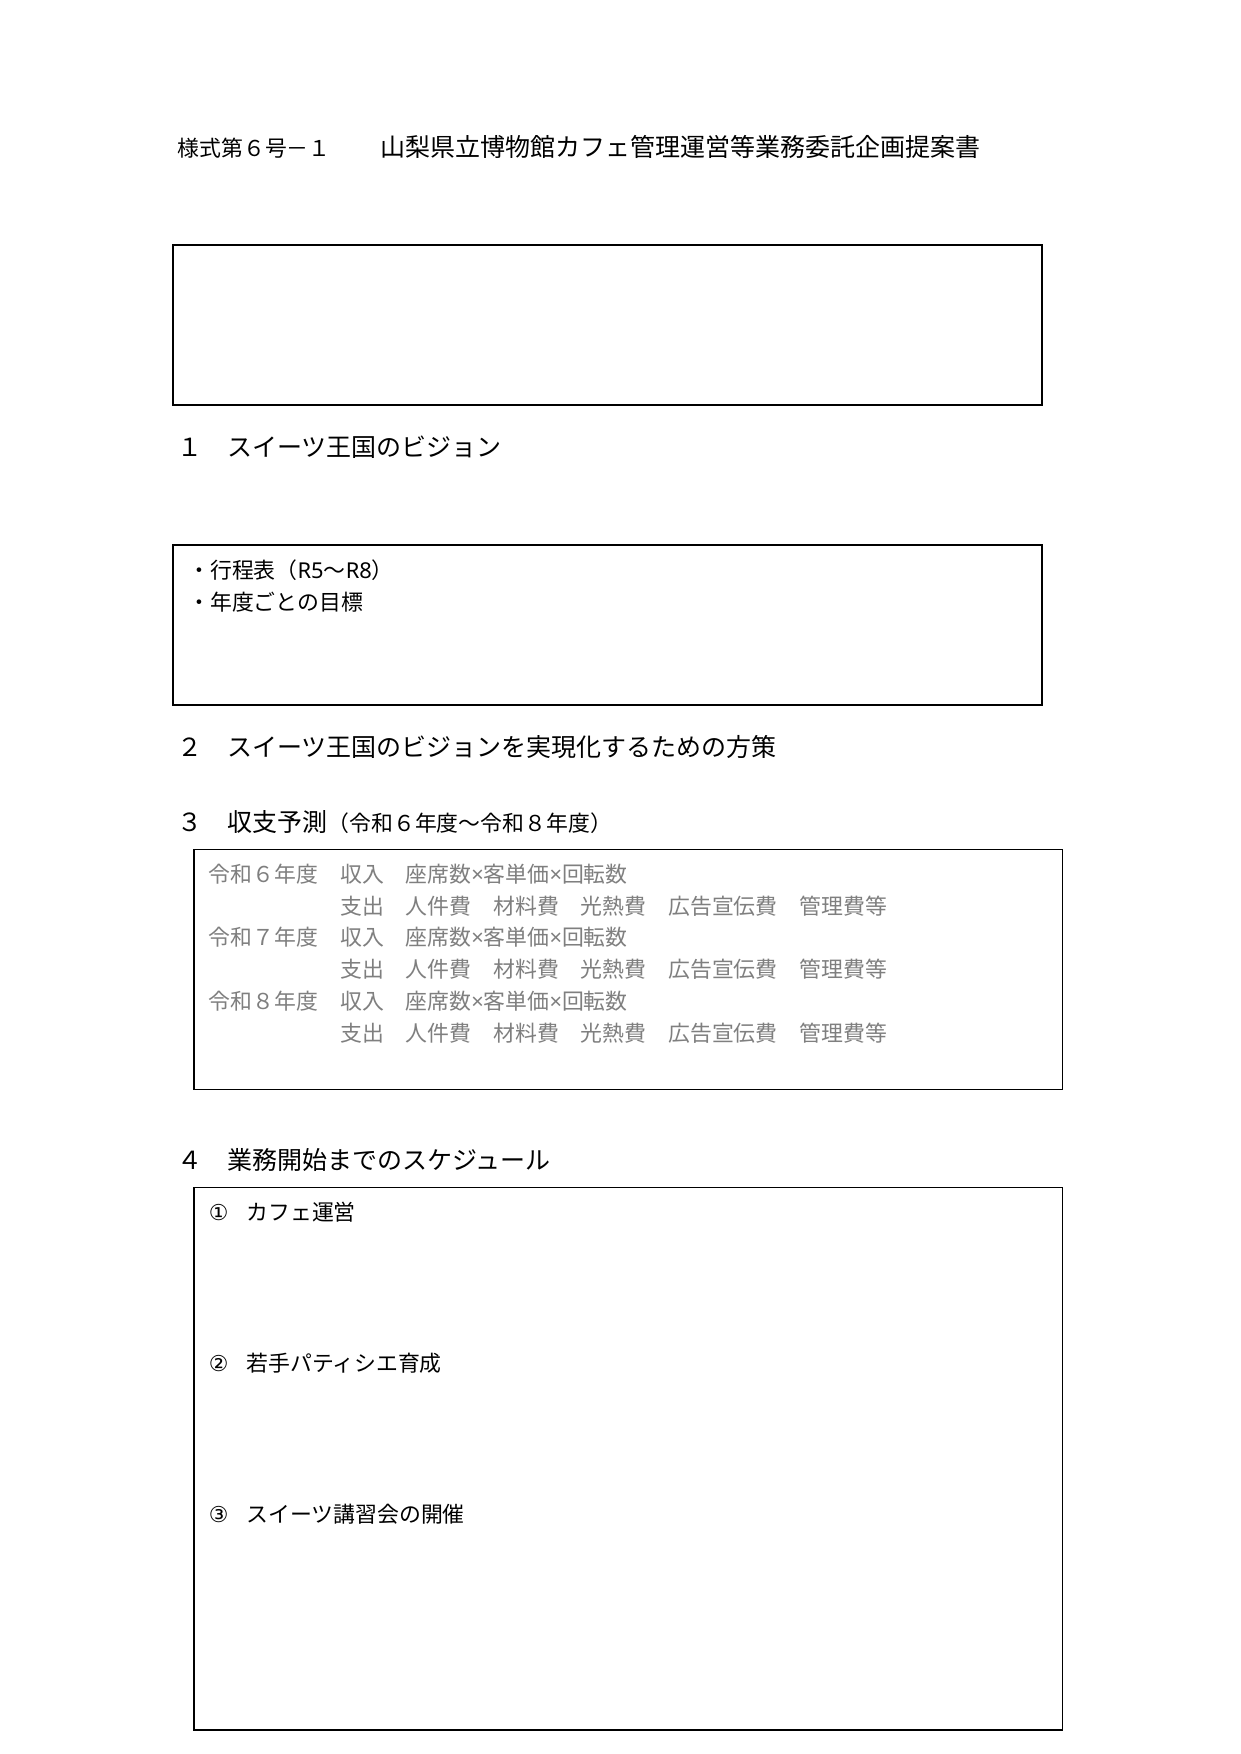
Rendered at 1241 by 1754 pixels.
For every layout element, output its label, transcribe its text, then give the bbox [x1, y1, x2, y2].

list ４ 業務開始までのスケジュール [177, 1139, 1063, 1177]
text 様式第６号－１ 山梨県立博物館カフェ管理運営等業務委託企画提案書 [177, 127, 1063, 164]
text ３ 収支予測（令和６年度～令和８年度） [177, 802, 1063, 839]
text ２ スイーツ王国のビジョンを実現化するための方策 [177, 502, 1063, 764]
text １ スイーツ王国のビジョン [177, 202, 1063, 464]
